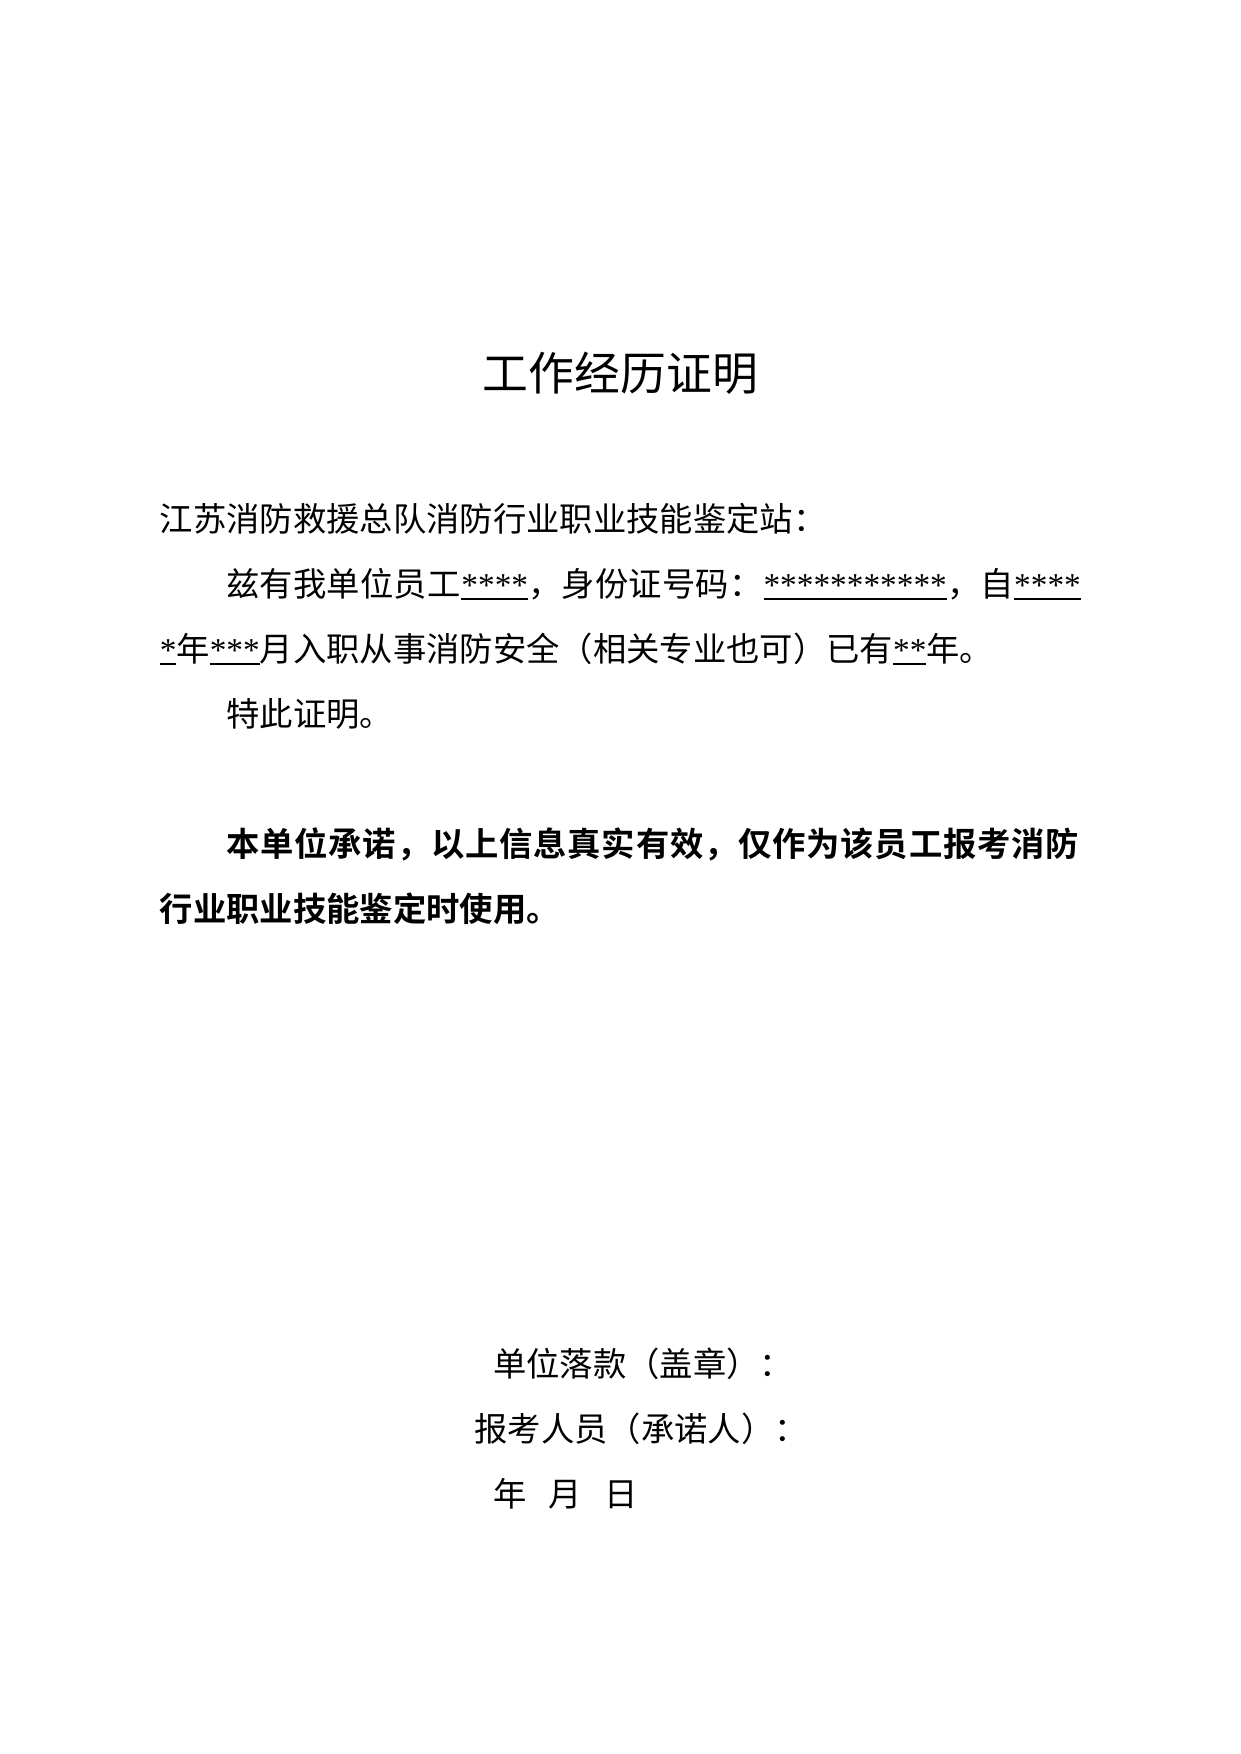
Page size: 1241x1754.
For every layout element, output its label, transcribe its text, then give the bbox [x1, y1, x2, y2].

text 单位落款（盖章）： [159, 1329, 947, 1394]
text 特此证明。 [159, 679, 1081, 744]
text 年 月 日 [159, 1459, 947, 1524]
text 报考人员（承诺人）： [159, 1394, 1031, 1459]
text 兹有我单位员工****，身份证号码：***********，自*****年***月入职从事消防安全（相关专业也可）已有**年。 [159, 549, 1081, 679]
text 工作经历证明 [159, 321, 1081, 419]
text 本单位承诺，以上信息真实有效，仅作为该员工报考消防行业职业技能鉴定时使用。 [159, 809, 1081, 939]
text 江苏消防救援总队消防行业职业技能鉴定站： [159, 484, 1081, 549]
